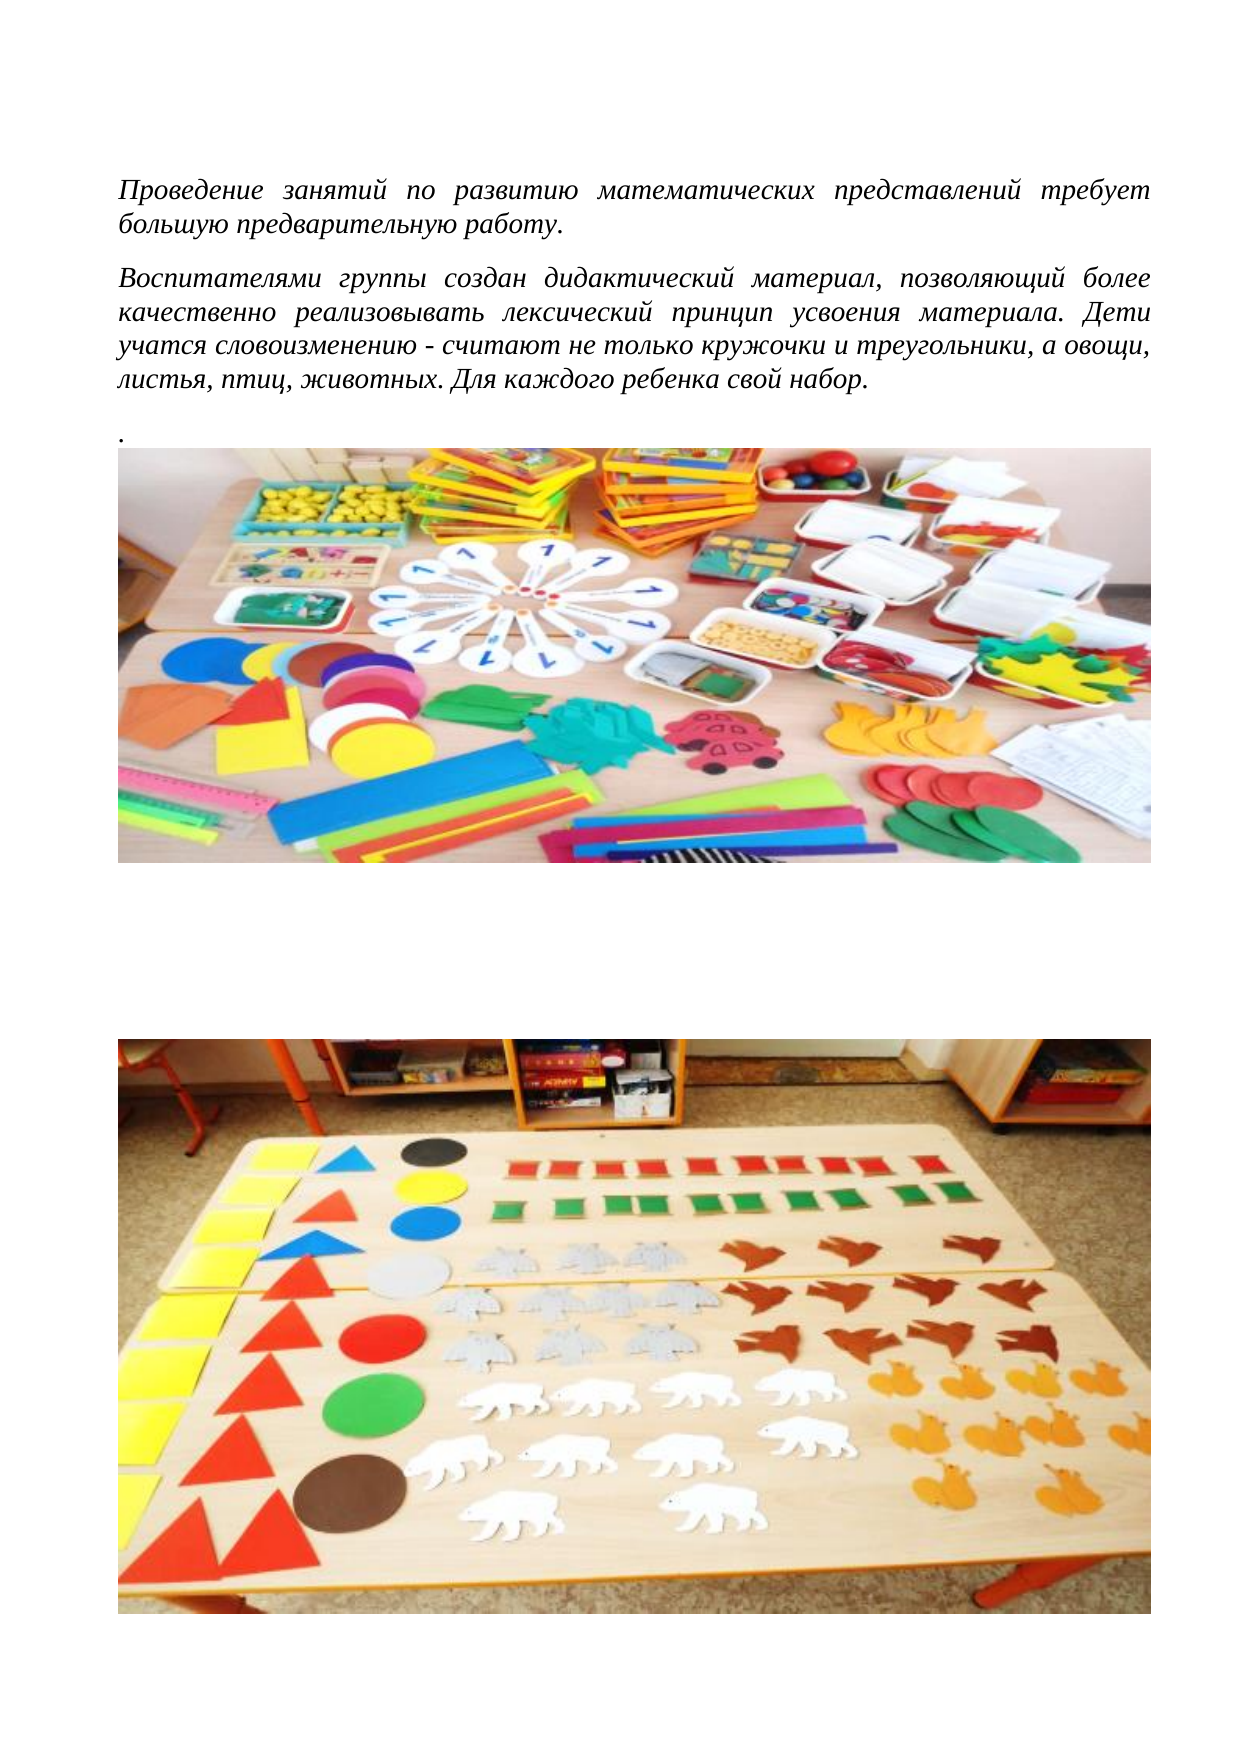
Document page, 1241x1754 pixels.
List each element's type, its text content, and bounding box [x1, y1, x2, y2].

picture [118, 1039, 1151, 1614]
text Воспитателями группы создан дидактический материал, позволяющий более качественно реализовывать лексический принцип усвоения материала. Дети учатся словоизменению - считают не только кружочки и треугольники, а овощи, листья, птиц, животных. Для каждого ребенка свой набор. [118, 260, 1152, 394]
text Проведение занятий по развитию математических представлений требует большую предварительную работу. [118, 172, 1152, 239]
picture [118, 448, 1151, 863]
